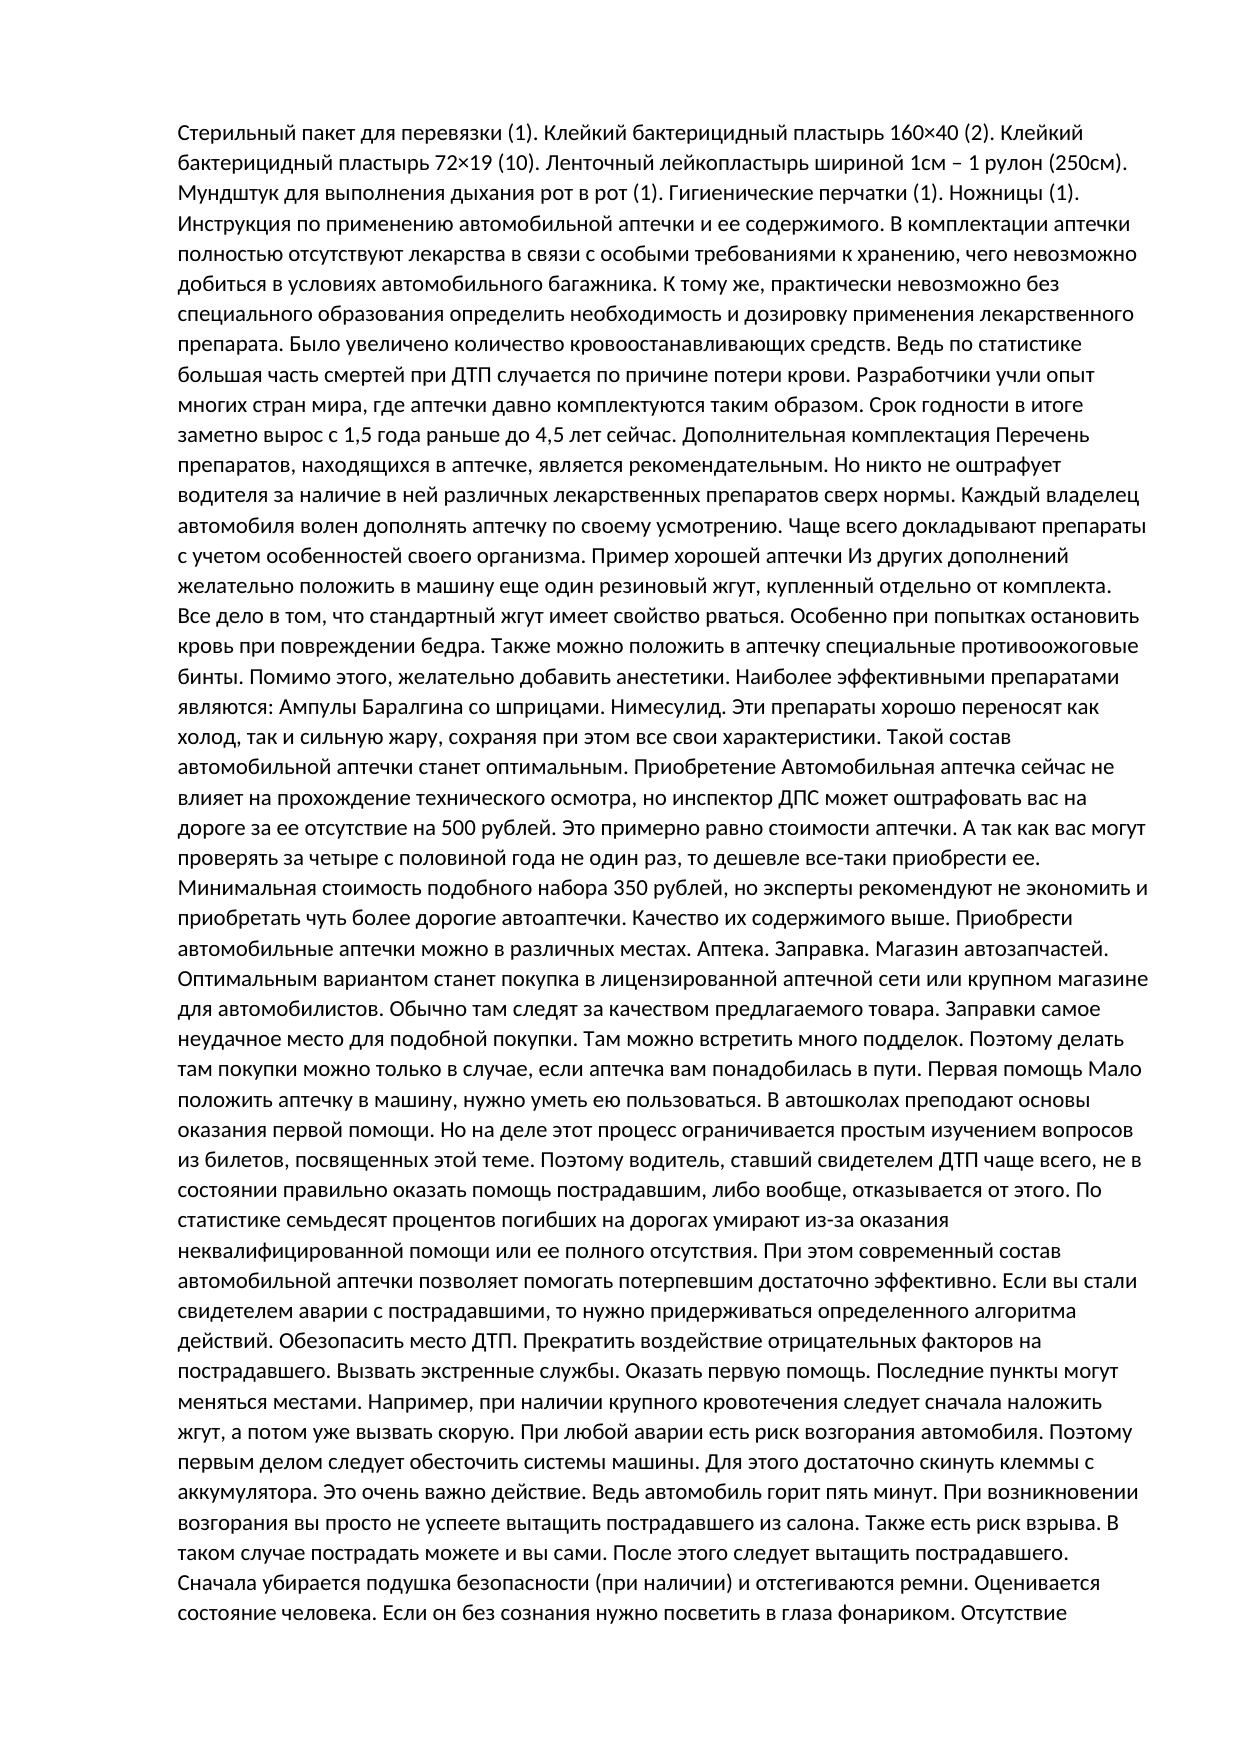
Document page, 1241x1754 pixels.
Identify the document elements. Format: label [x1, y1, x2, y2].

text [177, 118, 1152, 1626]
